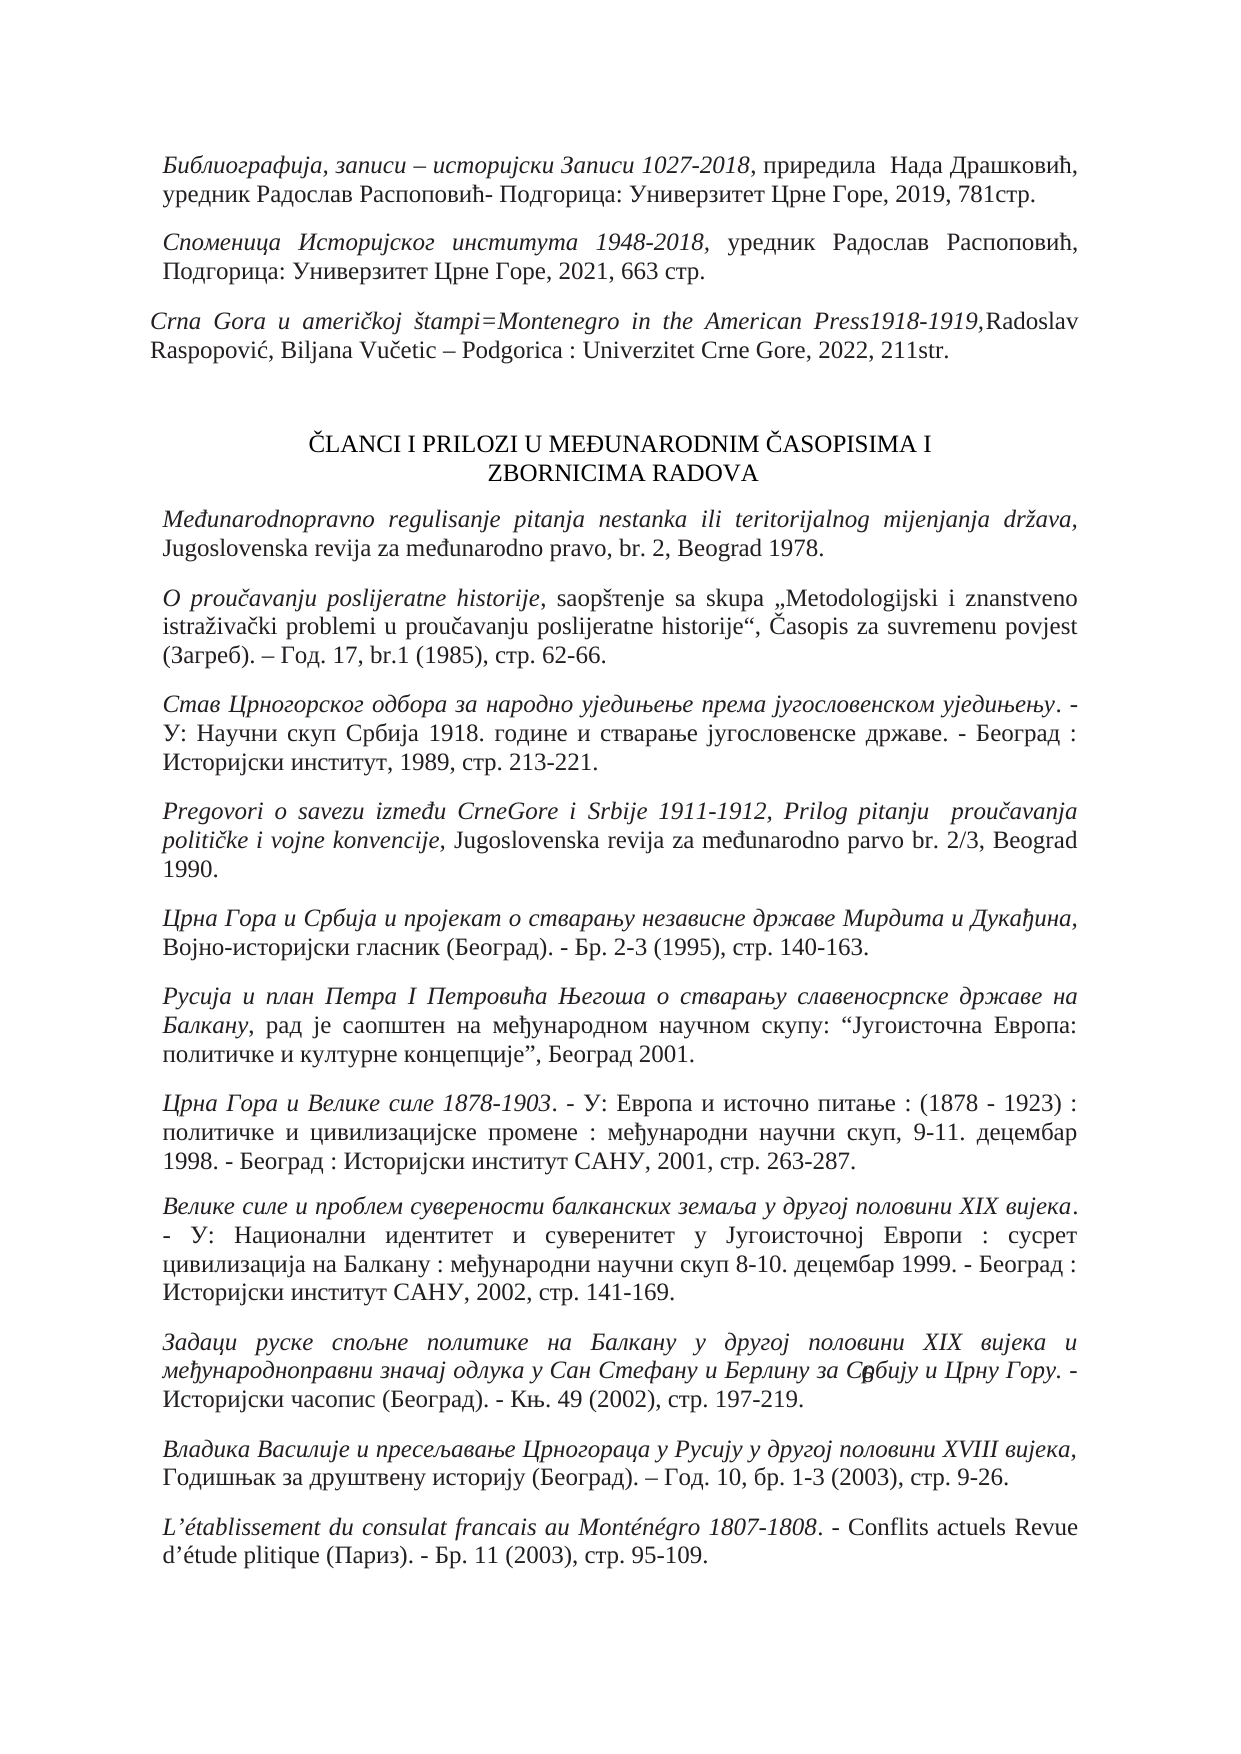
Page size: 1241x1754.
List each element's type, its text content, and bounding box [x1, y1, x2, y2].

text Задаци руске спољне политике на Балкану у другој половини XIX вијека и међународноправни значај одлука у Сан Стефану и Берлину за Србију и Црну Гору. - Историјски часопис (Београд). - Књ. 49 (2002), стр. 197-219. [162, 1327, 1078, 1413]
text ZBORNICIMA RADOVA [150, 458, 1090, 486]
text Споменица Историјског института 1948-2018, уредник Радослав Распоповић, Подгорица: Универзитет Црне Горе, 2021, 663 стр. [162, 227, 1078, 285]
text Русија и план Петра I Петровића Његоша о стварању славеносрпске државе на Балкану, рад је саопштен на међународном научном скупу: “Југоисточна Европа: политичке и културне концепције”, Београд 2001. [162, 981, 1078, 1068]
text Велике силе и проблем суверености балканских земаља у другој половини XIX вијека. - У: Национални идентитет и суверенитет у Југоисточној Европи : сусрет цивилизација на Балкану : међународни научни скуп 8-10. децембар 1999. - Београд : Историјски институт САНУ, 2002, стр. 141-169. [162, 1191, 1078, 1306]
text Владика Василије и пресељавање Црногораца у Русију у другој половини XVIII вијека, Годишњак за друштвену историју (Београд). – Год. 10, бр. 1-3 (2003), стр. 9-26. [162, 1434, 1078, 1491]
text Библиографија, записи – историјски Записи 1027-2018, приредила Нада Драшковић, уредник Радослав Распоповић- Подгорица: Универзитет Црне Горе, 2019, 781стр. [162, 150, 1078, 207]
text Crna Gora u američkoj štampi=Montenegro in the American Press1918-1919,Radoslav Raspopović, Biljana Vučetic – Podgorica : Univerzitet Crne Gore, 2022, 211str. [150, 306, 1078, 363]
text Црна Гора и Србија и пројекат о стварању независне државе Мирдита и Дукађина, Војно-историјски гласник (Београд). - Бр. 2-3 (1995), стр. 140-163. [162, 903, 1078, 961]
text Međunarodnopravno regulisanje pitanja nestanka ili teritorijalnog mijenjanja država, Jugoslovenska revija za međunarodno pravo, br. 2, Beograd 1978. [162, 504, 1078, 562]
text L’établissement du consulat francais au Monténégro 1807-1808. - Conflits actuels Revue d’étude plitique (Париз). - Бр. 11 (2003), стр. 95-109. [162, 1512, 1078, 1569]
text O proučavanju poslijeratne historije, saopšтenje sa skupa „Metodologijski i znanstveno istraživački problemi u proučavanju poslijeratne historije“, Časopis za suvremenu povjest (Загреб). – Год. 17, br.1 (1985), стр. 62-66. [162, 583, 1078, 669]
text ČLANCI I PRILOZI U MEĐUNARODNIM ČASOPISIMA I [150, 429, 1090, 458]
text Pregovori o savezu između CrneGore i Srbije 1911-1912, Prilog pitanju proučavanja političke i vojne konvencije, Jugoslovenska revija za međunarodno parvo br. 2/3, Beograd 1990. [162, 796, 1078, 883]
text Црна Гора и Велике силе 1878-1903. - У: Европа и источно питање : (1878 - 1923) : политичке и цивилизацијске промене : међународни научни скуп, 9-11. децембар 1998. - Београд : Историјски институт САНУ, 2001, стр. 263-287. [162, 1088, 1078, 1174]
text Став Црногорског одбора за народно уједињење према југословенском уједињењу. - У: Научни скуп Србија 1918. године и стварање југословенске државе. - Београд : Историјски институт, 1989, стр. 213-221. [162, 689, 1078, 776]
